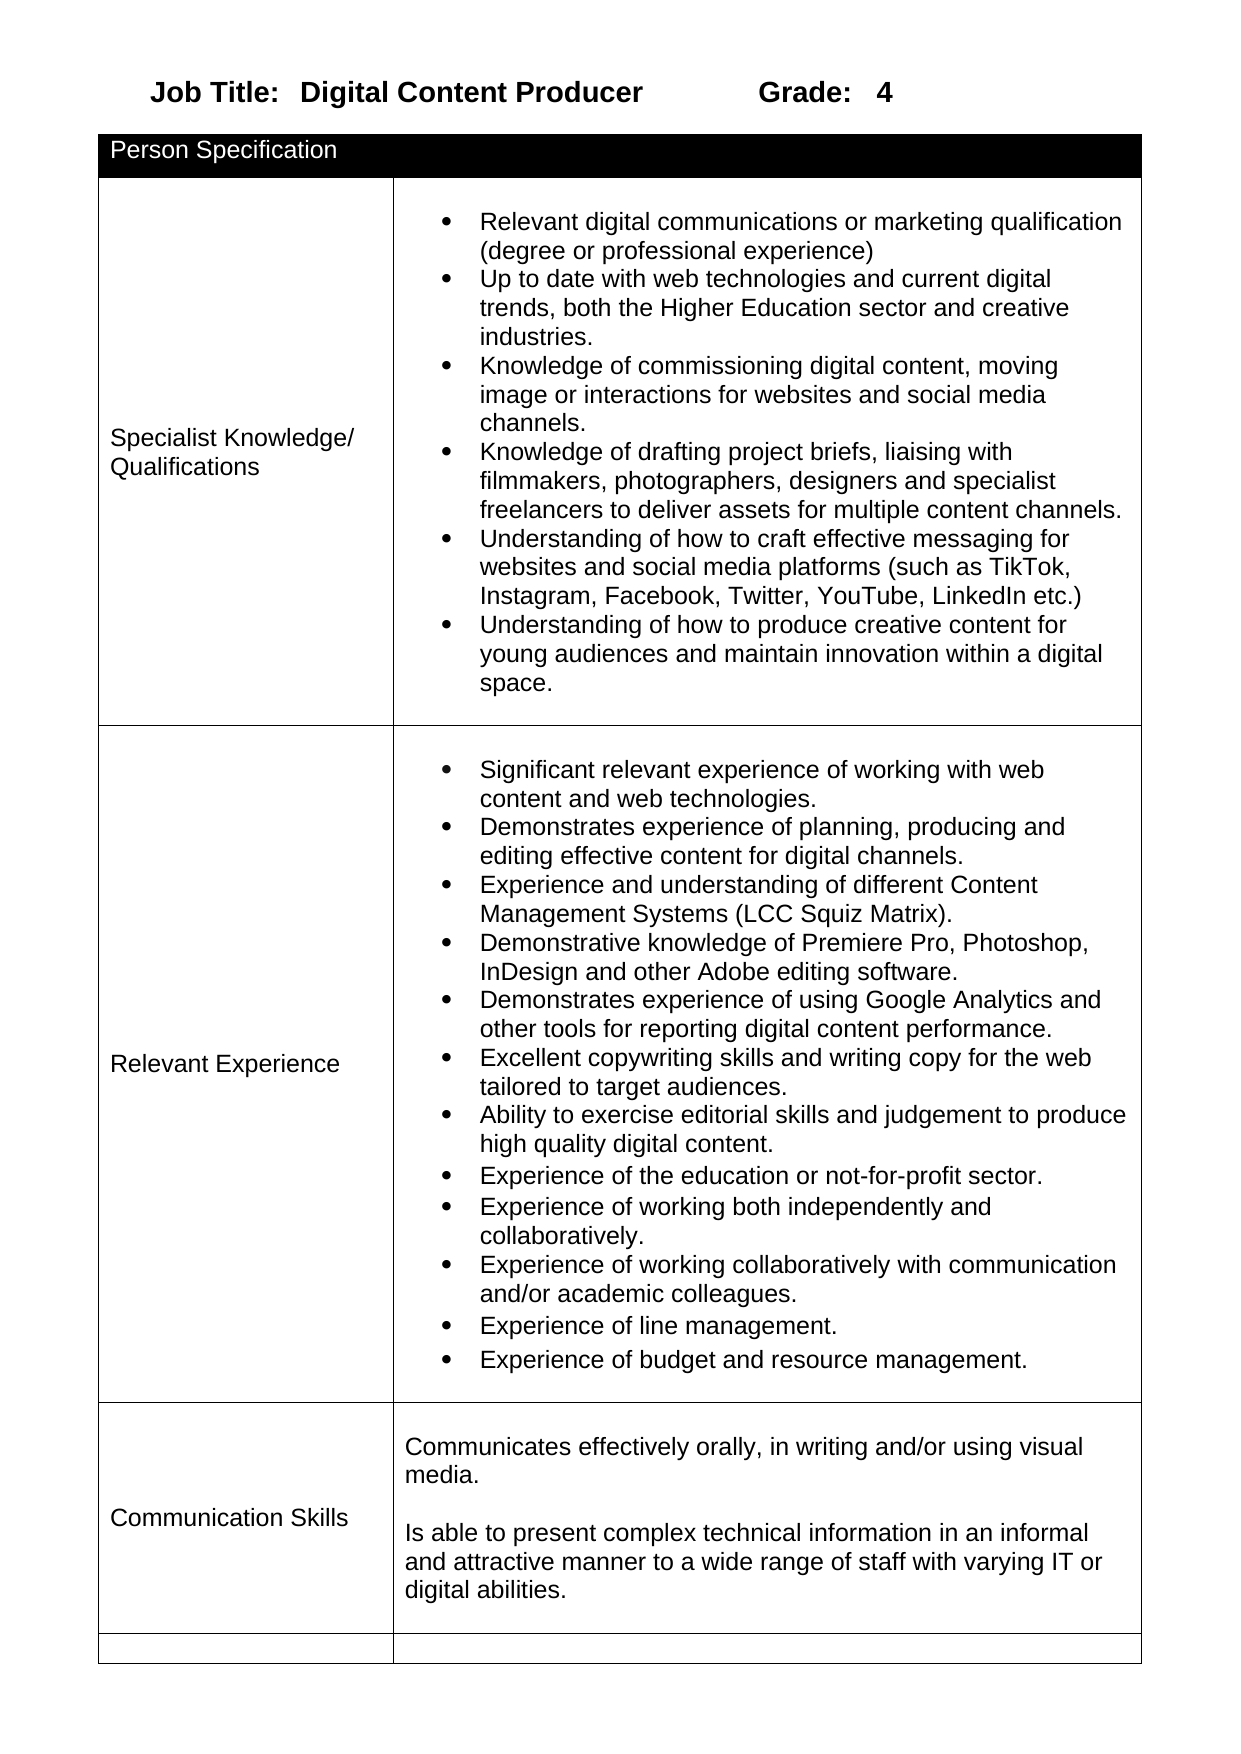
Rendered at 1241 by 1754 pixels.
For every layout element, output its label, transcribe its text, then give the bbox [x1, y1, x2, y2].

table_header Person Specification [99, 135, 1141, 177]
table_cell Relevant Experience [99, 726, 393, 1402]
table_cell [99, 1634, 393, 1663]
table_cell Relevant digital communications or marketing qualification (degree or professional experience) Up to date with web technologies and current digital trends, both the Higher Education sector and creative industries. Knowledge of commissioning digital content, moving image or interactions for websites and social media channels. Knowledge of drafting project briefs, liaising with filmmakers, photographers, designers and specialist freelancers to deliver assets for multiple content channels. Understanding of how to craft effective messaging for websites and social media platforms (such as TikTok, Instagram, Facebook, Twitter, YouTube, LinkedIn etc.) Understanding of how to produce creative content for young audiences and maintain innovation within a digital space. [394, 178, 1141, 725]
table_cell Significant relevant experience of working with web content and web technologies. Demonstrates experience of planning, producing and editing effective content for digital channels. Experience and understanding of different Content Management Systems (LCC Squiz Matrix). Demonstrative knowledge of Premiere Pro, Photoshop, InDesign and other Adobe editing software. Demonstrates experience of using Google Analytics and other tools for reporting digital content performance. Excellent copywriting skills and writing copy for the web tailored to target audiences. Ability to exercise editorial skills and judgement to produce high quality digital content. Experience of the education or not-for-profit sector. Experience of working both independently and collaboratively. Experience of working collaboratively with communication and/or academic colleagues. Experience of line management. Experience of budget and resource management. [394, 726, 1141, 1402]
table_cell Communication Skills [99, 1403, 393, 1633]
table_cell Specialist Knowledge/ Qualifications [99, 178, 393, 725]
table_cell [394, 1634, 1141, 1663]
table_cell Communicates effectively orally, in writing and/or using visual media. Is able to present complex technical information in an informal and attractive manner to a wide range of staff with varying IT or digital abilities. [394, 1403, 1141, 1633]
text Job Title: Digital Content Producer Grade: 4 [150, 75, 1165, 108]
